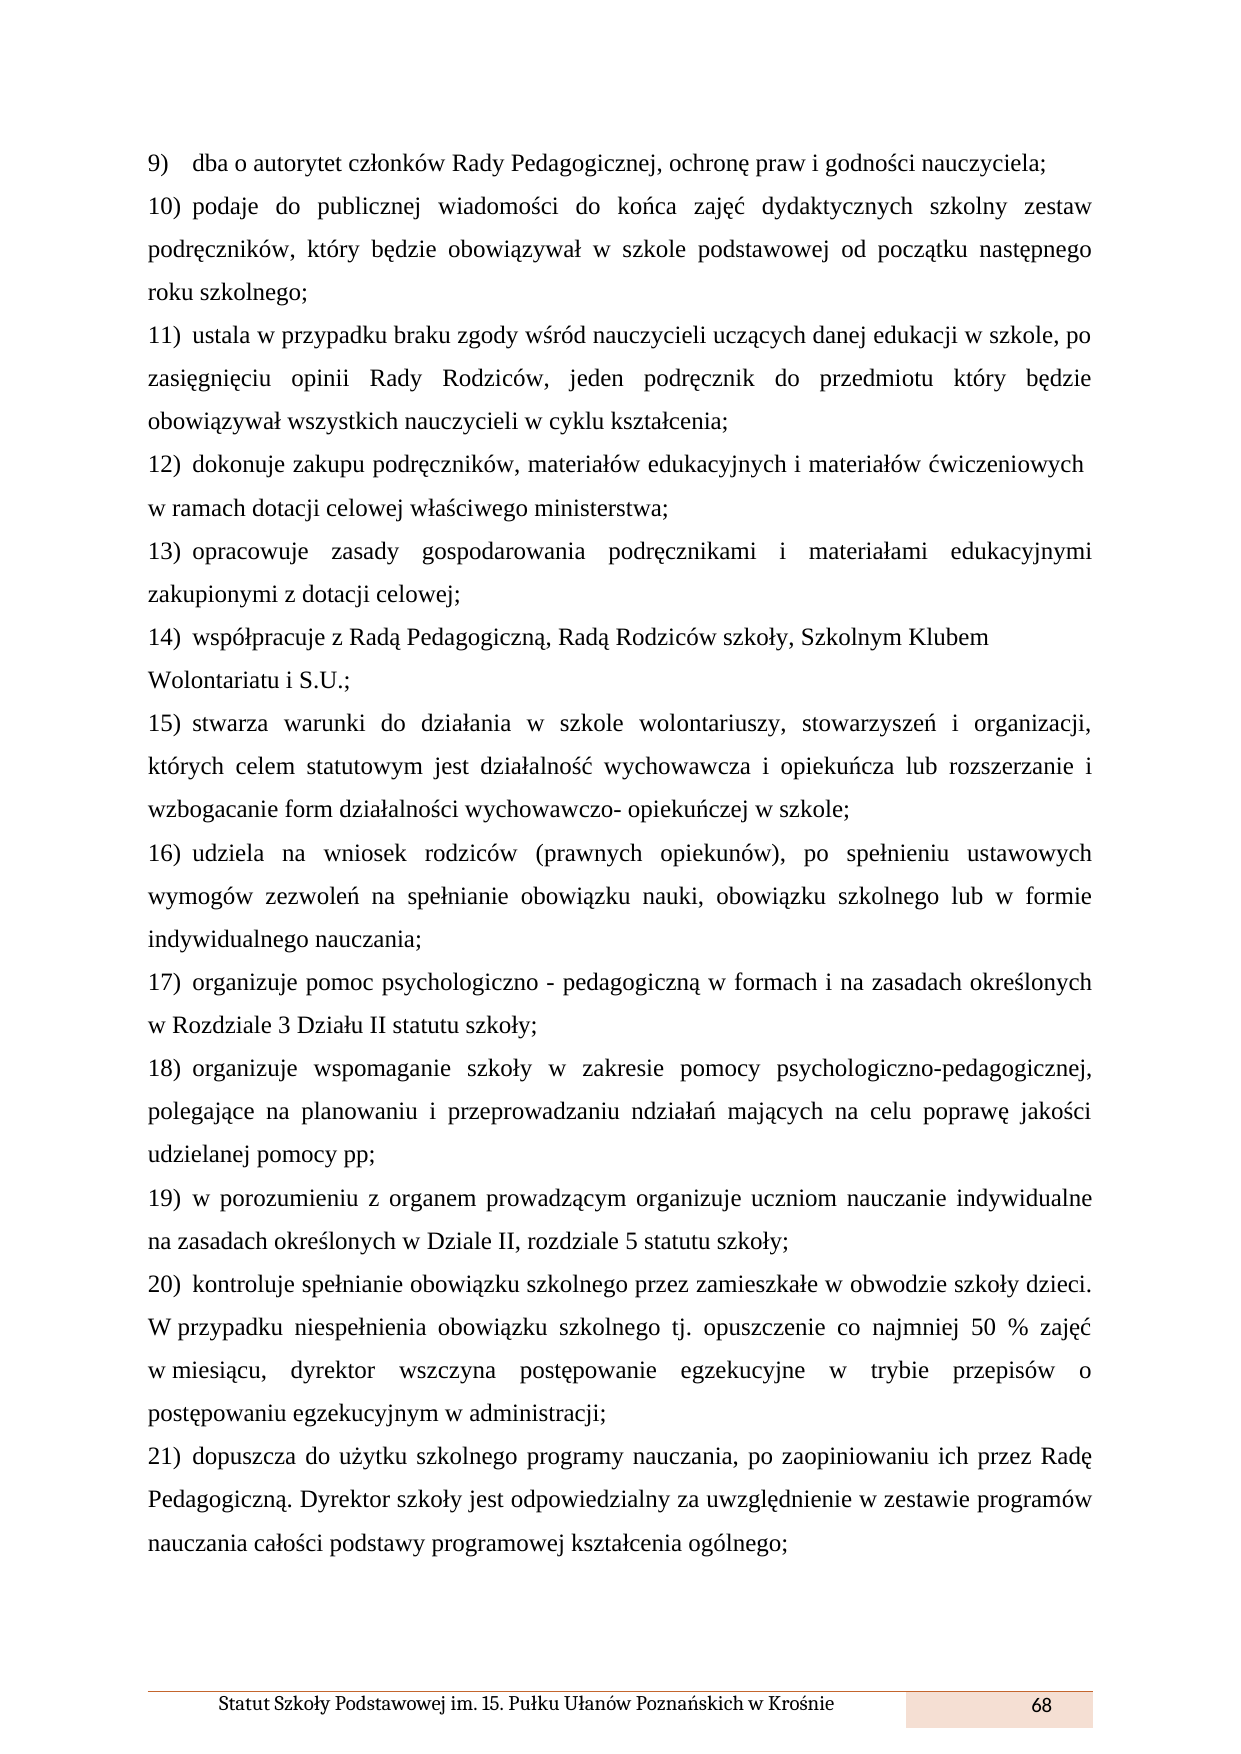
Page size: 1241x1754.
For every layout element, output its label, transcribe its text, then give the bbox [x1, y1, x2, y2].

list dba o autorytet członków Rady Pedagogicznej, ochronę praw i godności nauczyciela; [148, 148, 1093, 176]
list dokonuje zakupu podręczników, materiałów edukacyjnych i materiałów ćwiczeniowych w ramach dotacji celowej właściwego ministerstwa; [148, 449, 1093, 521]
list podaje do publicznej wiadomości do końca zajęć dydaktycznych szkolny zestaw podręczników, który będzie obowiązywał w szkole podstawowej od początku następnego roku szkolnego; [148, 191, 1093, 306]
list współpracuje z Radą Pedagogiczną, Radą Rodziców szkoły, Szkolnym Klubem Wolontariatu i S.U.; [148, 622, 1093, 694]
list organizuje pomoc psychologiczno - pedagogiczną w formach i na zasadach określonych w Rozdziale 3 Działu II statutu szkoły; [148, 967, 1093, 1039]
list w porozumieniu z organem prowadzącym organizuje uczniom nauczanie indywidualne na zasadach określonych w Dziale II, rozdziale 5 statutu szkoły; [148, 1183, 1093, 1254]
list udziela na wniosek rodziców (prawnych opiekunów), po spełnieniu ustawowych wymogów zezwoleń na spełnianie obowiązku nauki, obowiązku szkolnego lub w formie indywidualnego nauczania; [148, 838, 1093, 953]
list kontroluje spełnianie obowiązku szkolnego przez zamieszkałe w obwodzie szkoły dzieci. W przypadku niespełnienia obowiązku szkolnego tj. opuszczenie co najmniej 50 % zajęć w miesiącu, dyrektor wszczyna postępowanie egzekucyjne w trybie przepisów o postępowaniu egzekucyjnym w administracji; [148, 1269, 1093, 1427]
list opracowuje zasady gospodarowania podręcznikami i materiałami edukacyjnymi zakupionymi z dotacji celowej; [148, 536, 1093, 608]
list dopuszcza do użytku szkolnego programy nauczania, po zaopiniowaniu ich przez Radę Pedagogiczną. Dyrektor szkoły jest odpowiedzialny za uwzględnienie w zestawie programów nauczania całości podstawy programowej kształcenia ogólnego; [148, 1441, 1093, 1556]
list stwarza warunki do działania w szkole wolontariuszy, stowarzyszeń i organizacji, których celem statutowym jest działalność wychowawcza i opiekuńcza lub rozszerzanie i wzbogacanie form działalności wychowawczo- opiekuńczej w szkole; [148, 708, 1093, 823]
list organizuje wspomaganie szkoły w zakresie pomocy psychologiczno-pedagogicznej, polegające na planowaniu i przeprowadzaniu ndziałań mających na celu poprawę jakości udzielanej pomocy pp; [148, 1053, 1093, 1168]
list ustala w przypadku braku zgody wśród nauczycieli uczących danej edukacji w szkole, po zasięgnięciu opinii Rady Rodziców, jeden podręcznik do przedmiotu który będzie obowiązywał wszystkich nauczycieli w cyklu kształcenia; [148, 320, 1093, 435]
